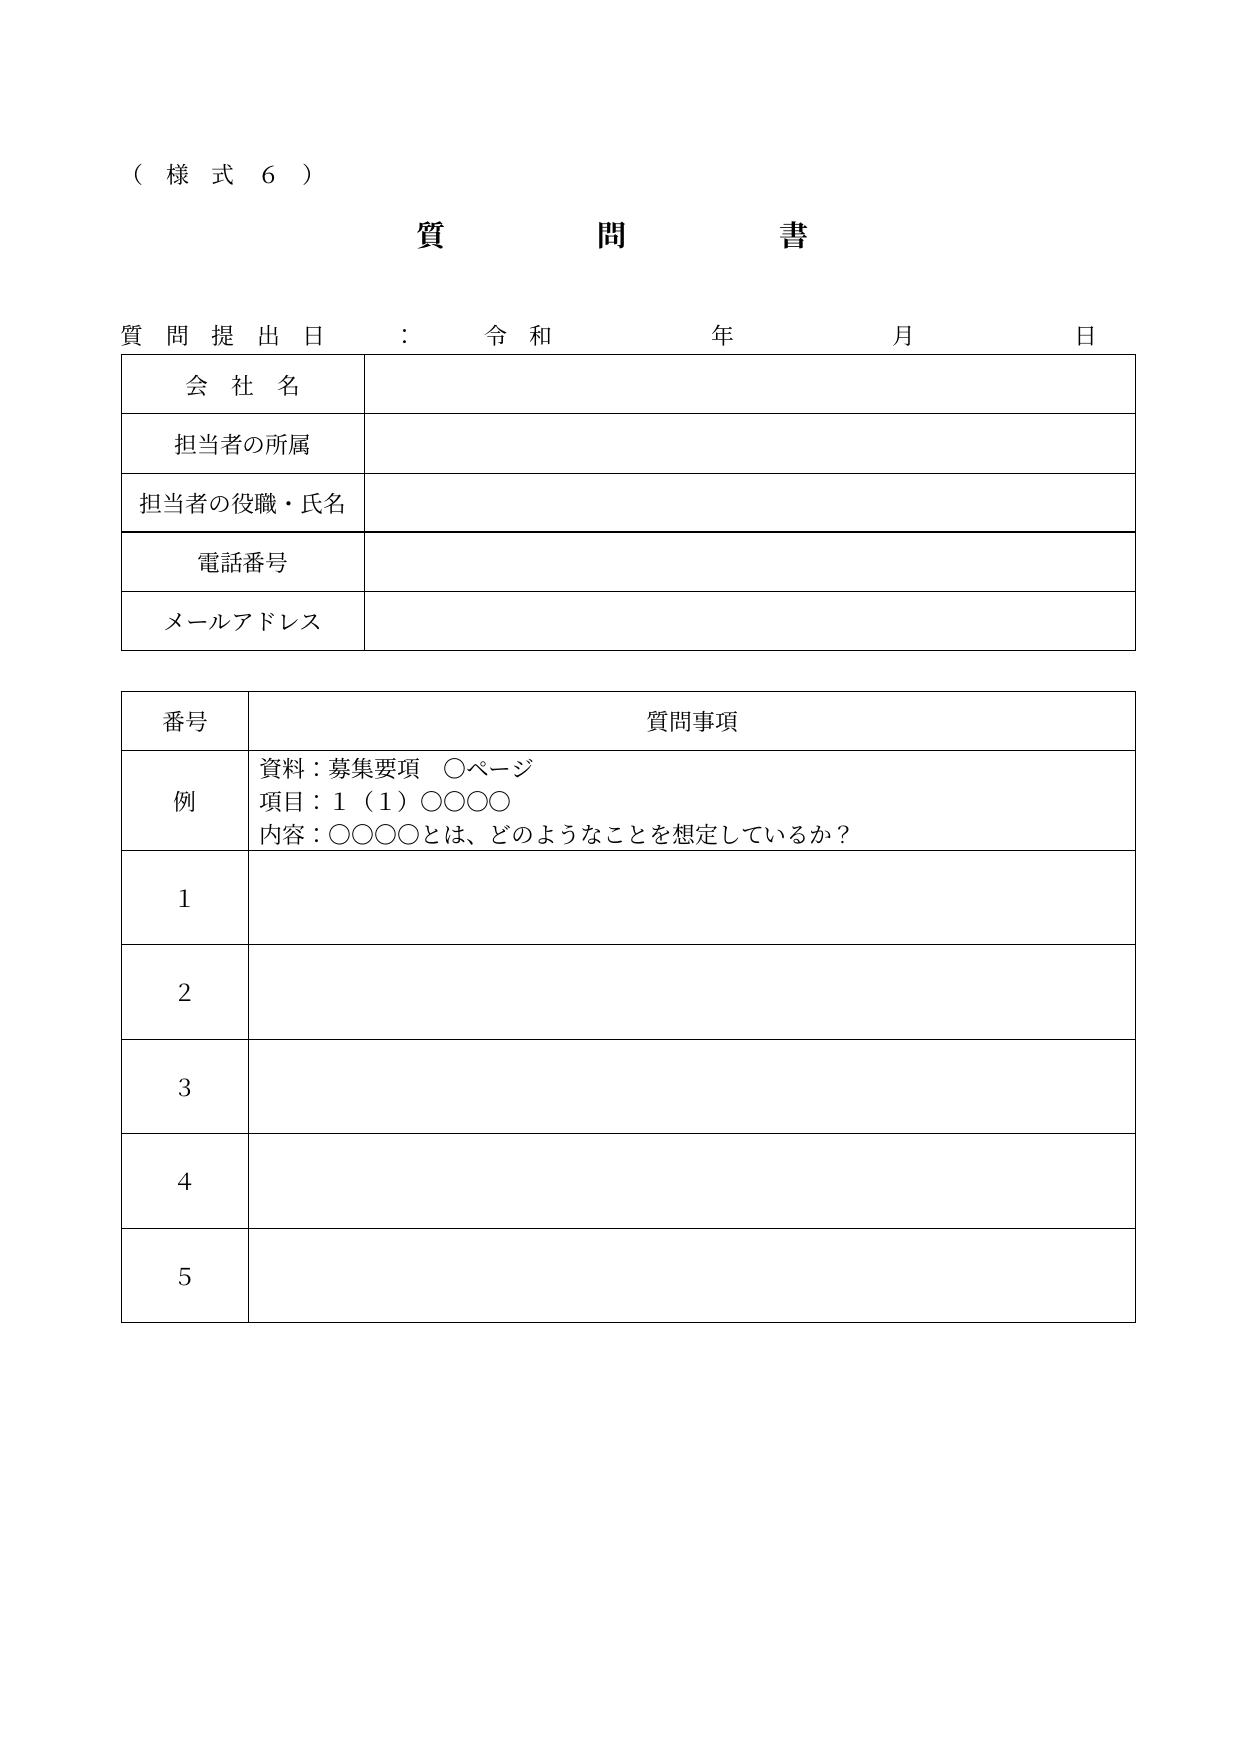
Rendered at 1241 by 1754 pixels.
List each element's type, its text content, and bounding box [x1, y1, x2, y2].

table_cell [249, 851, 1135, 944]
table_cell ４ [122, 1134, 248, 1228]
table_cell 例 [122, 751, 248, 850]
table_cell [365, 533, 1135, 591]
table_cell [249, 1229, 1135, 1322]
text 質問提出日 ： 令和 年 月 日 [121, 314, 1120, 354]
text （様式６） [121, 153, 1120, 193]
table_header [365, 355, 1135, 413]
table_cell [365, 592, 1135, 649]
table_cell 資料：募集要項 〇ページ 項目：１（１）〇〇〇〇 内容：〇〇〇〇とは、どのようなことを想定しているか？ [249, 751, 1135, 850]
table_cell 担当者の役職・氏名 [122, 474, 364, 531]
table_header 番号 [122, 692, 248, 750]
table_cell 担当者の所属 [122, 414, 364, 472]
table_cell メールアドレス [122, 592, 364, 649]
table_cell １ [122, 851, 248, 944]
table_cell ３ [122, 1040, 248, 1133]
table_cell ２ [122, 945, 248, 1039]
table_cell [365, 474, 1135, 531]
table_header 会 社 名 [122, 355, 364, 413]
table_cell ５ [122, 1229, 248, 1322]
table_cell [249, 1134, 1135, 1228]
table_cell [249, 945, 1135, 1039]
text 質 問 書 [121, 193, 1120, 274]
table_header 質問事項 [249, 692, 1135, 750]
table_cell 電話番号 [122, 533, 364, 591]
table_cell [249, 1040, 1135, 1133]
table_cell [365, 414, 1135, 472]
